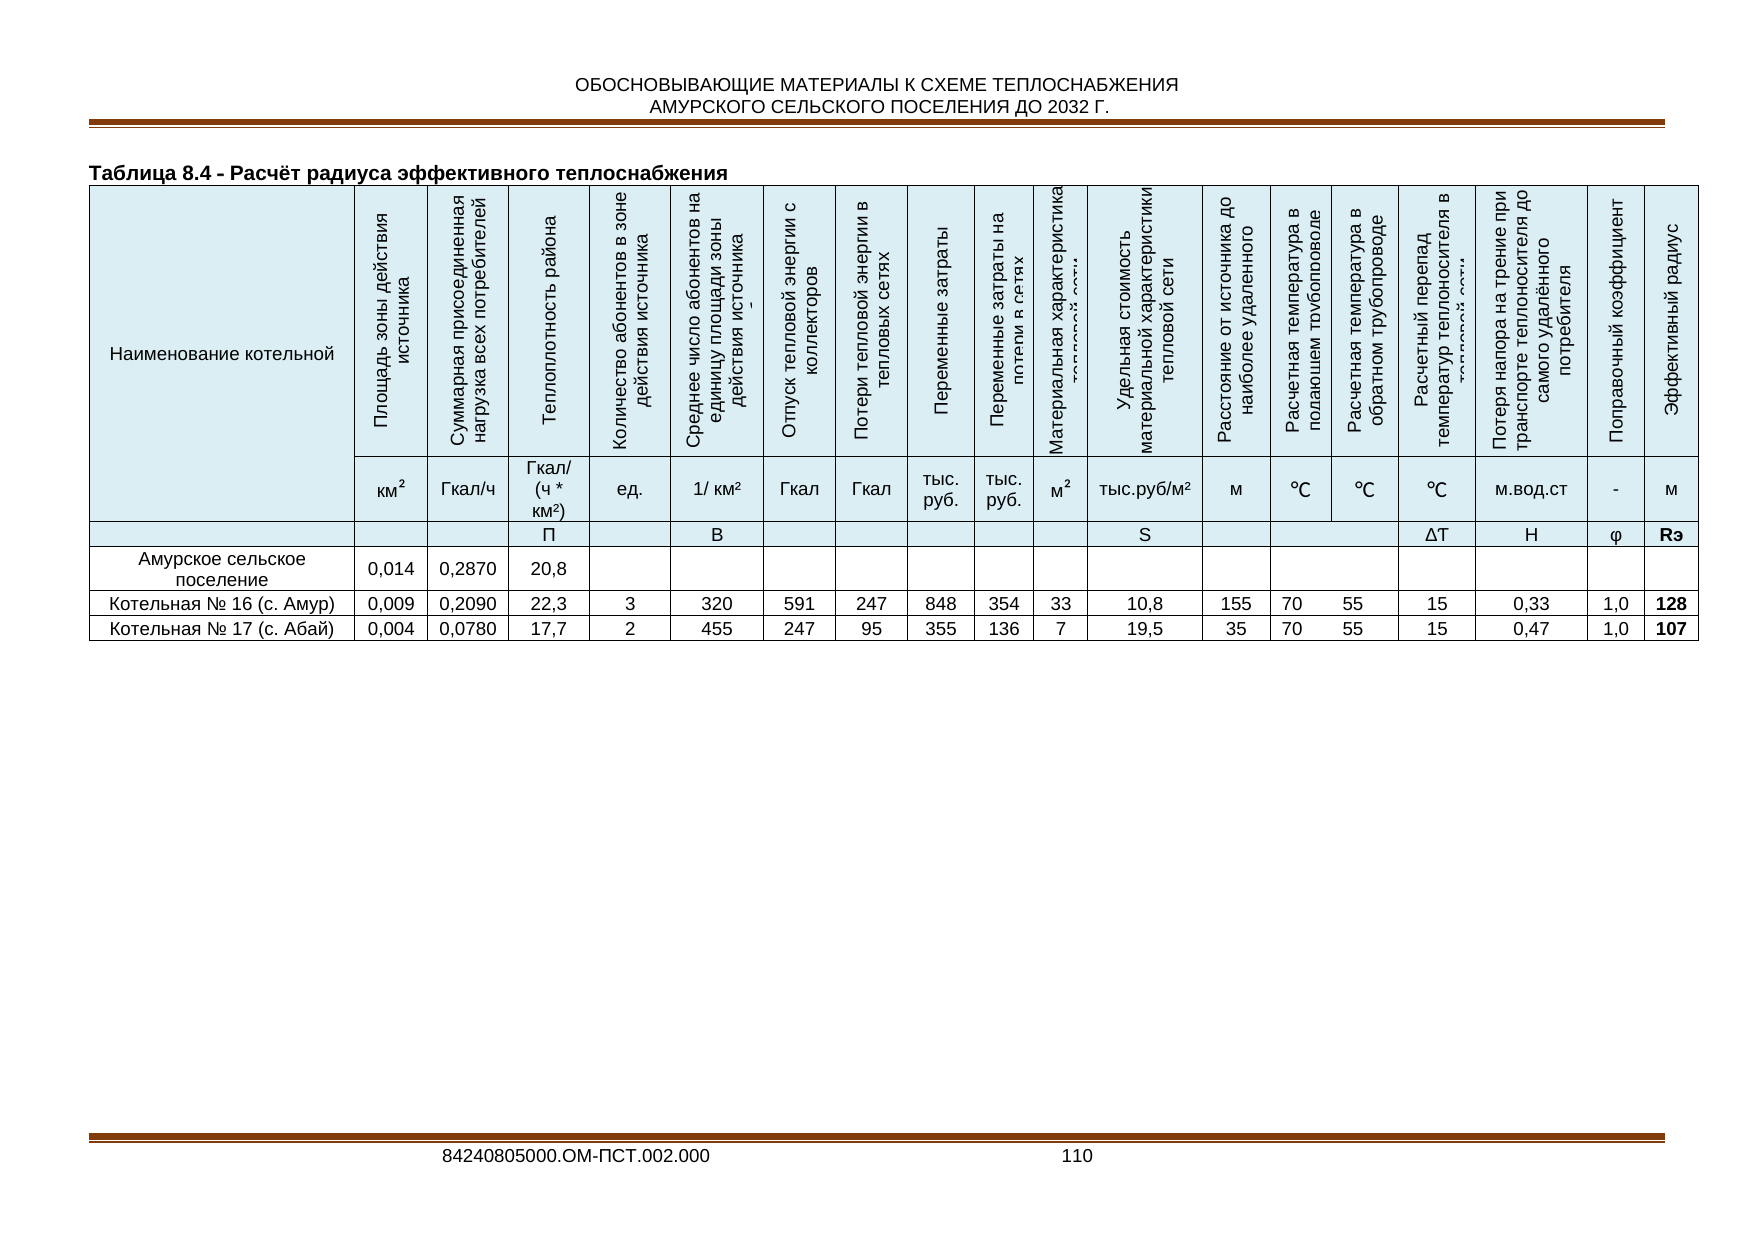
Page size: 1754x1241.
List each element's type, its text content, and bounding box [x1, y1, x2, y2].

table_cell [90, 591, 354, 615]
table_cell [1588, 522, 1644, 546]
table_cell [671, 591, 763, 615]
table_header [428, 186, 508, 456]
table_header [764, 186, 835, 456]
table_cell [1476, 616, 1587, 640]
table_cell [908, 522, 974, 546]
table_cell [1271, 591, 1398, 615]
text Таблица .4 Расчёт радиуса эффективного теплоснабжения [89, 148, 1665, 185]
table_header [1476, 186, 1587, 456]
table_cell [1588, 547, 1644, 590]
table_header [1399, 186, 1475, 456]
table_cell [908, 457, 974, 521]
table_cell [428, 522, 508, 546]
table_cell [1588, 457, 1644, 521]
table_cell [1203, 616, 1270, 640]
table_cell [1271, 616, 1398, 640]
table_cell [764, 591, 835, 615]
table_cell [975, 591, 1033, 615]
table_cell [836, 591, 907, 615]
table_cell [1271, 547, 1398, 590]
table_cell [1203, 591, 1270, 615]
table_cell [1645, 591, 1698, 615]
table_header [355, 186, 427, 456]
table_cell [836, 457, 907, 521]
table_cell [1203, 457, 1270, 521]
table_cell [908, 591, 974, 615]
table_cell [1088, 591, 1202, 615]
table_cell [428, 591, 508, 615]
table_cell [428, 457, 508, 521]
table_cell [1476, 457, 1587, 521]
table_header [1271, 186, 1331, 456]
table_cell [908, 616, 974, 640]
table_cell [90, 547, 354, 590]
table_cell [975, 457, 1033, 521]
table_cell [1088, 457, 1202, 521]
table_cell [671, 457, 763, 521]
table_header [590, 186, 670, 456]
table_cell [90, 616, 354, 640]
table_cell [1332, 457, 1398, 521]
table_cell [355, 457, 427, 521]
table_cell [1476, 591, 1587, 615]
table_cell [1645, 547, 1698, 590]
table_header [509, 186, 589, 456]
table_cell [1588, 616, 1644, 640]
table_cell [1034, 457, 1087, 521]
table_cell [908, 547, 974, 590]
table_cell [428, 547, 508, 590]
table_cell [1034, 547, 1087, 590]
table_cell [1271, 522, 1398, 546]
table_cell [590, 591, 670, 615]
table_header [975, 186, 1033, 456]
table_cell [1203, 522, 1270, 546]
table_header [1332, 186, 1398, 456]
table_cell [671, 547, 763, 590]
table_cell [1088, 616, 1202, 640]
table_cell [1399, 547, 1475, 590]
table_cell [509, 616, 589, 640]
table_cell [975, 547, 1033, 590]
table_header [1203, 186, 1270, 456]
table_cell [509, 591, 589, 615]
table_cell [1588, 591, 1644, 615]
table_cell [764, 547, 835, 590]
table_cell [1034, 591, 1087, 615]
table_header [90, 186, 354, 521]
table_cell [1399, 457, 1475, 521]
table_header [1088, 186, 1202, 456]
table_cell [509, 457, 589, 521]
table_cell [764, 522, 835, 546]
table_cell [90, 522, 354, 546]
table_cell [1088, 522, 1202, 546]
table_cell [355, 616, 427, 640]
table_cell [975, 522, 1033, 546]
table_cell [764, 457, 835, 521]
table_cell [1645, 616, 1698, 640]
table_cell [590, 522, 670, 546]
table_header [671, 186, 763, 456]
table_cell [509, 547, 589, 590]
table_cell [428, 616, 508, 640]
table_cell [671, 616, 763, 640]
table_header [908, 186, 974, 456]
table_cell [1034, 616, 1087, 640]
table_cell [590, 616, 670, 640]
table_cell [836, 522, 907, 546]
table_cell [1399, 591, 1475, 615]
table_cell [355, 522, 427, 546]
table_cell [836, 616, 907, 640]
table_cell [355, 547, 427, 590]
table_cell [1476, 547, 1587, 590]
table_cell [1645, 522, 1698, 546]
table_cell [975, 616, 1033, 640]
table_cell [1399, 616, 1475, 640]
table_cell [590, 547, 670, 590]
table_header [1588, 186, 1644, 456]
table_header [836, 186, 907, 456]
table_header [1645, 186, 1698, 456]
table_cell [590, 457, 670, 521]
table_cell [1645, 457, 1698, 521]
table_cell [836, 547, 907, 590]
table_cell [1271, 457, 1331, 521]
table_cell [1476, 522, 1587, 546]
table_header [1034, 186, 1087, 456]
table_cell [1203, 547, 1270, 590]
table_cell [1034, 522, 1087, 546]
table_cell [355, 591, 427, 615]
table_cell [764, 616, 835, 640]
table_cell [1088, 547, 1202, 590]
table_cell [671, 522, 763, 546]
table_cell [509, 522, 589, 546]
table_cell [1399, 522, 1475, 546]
